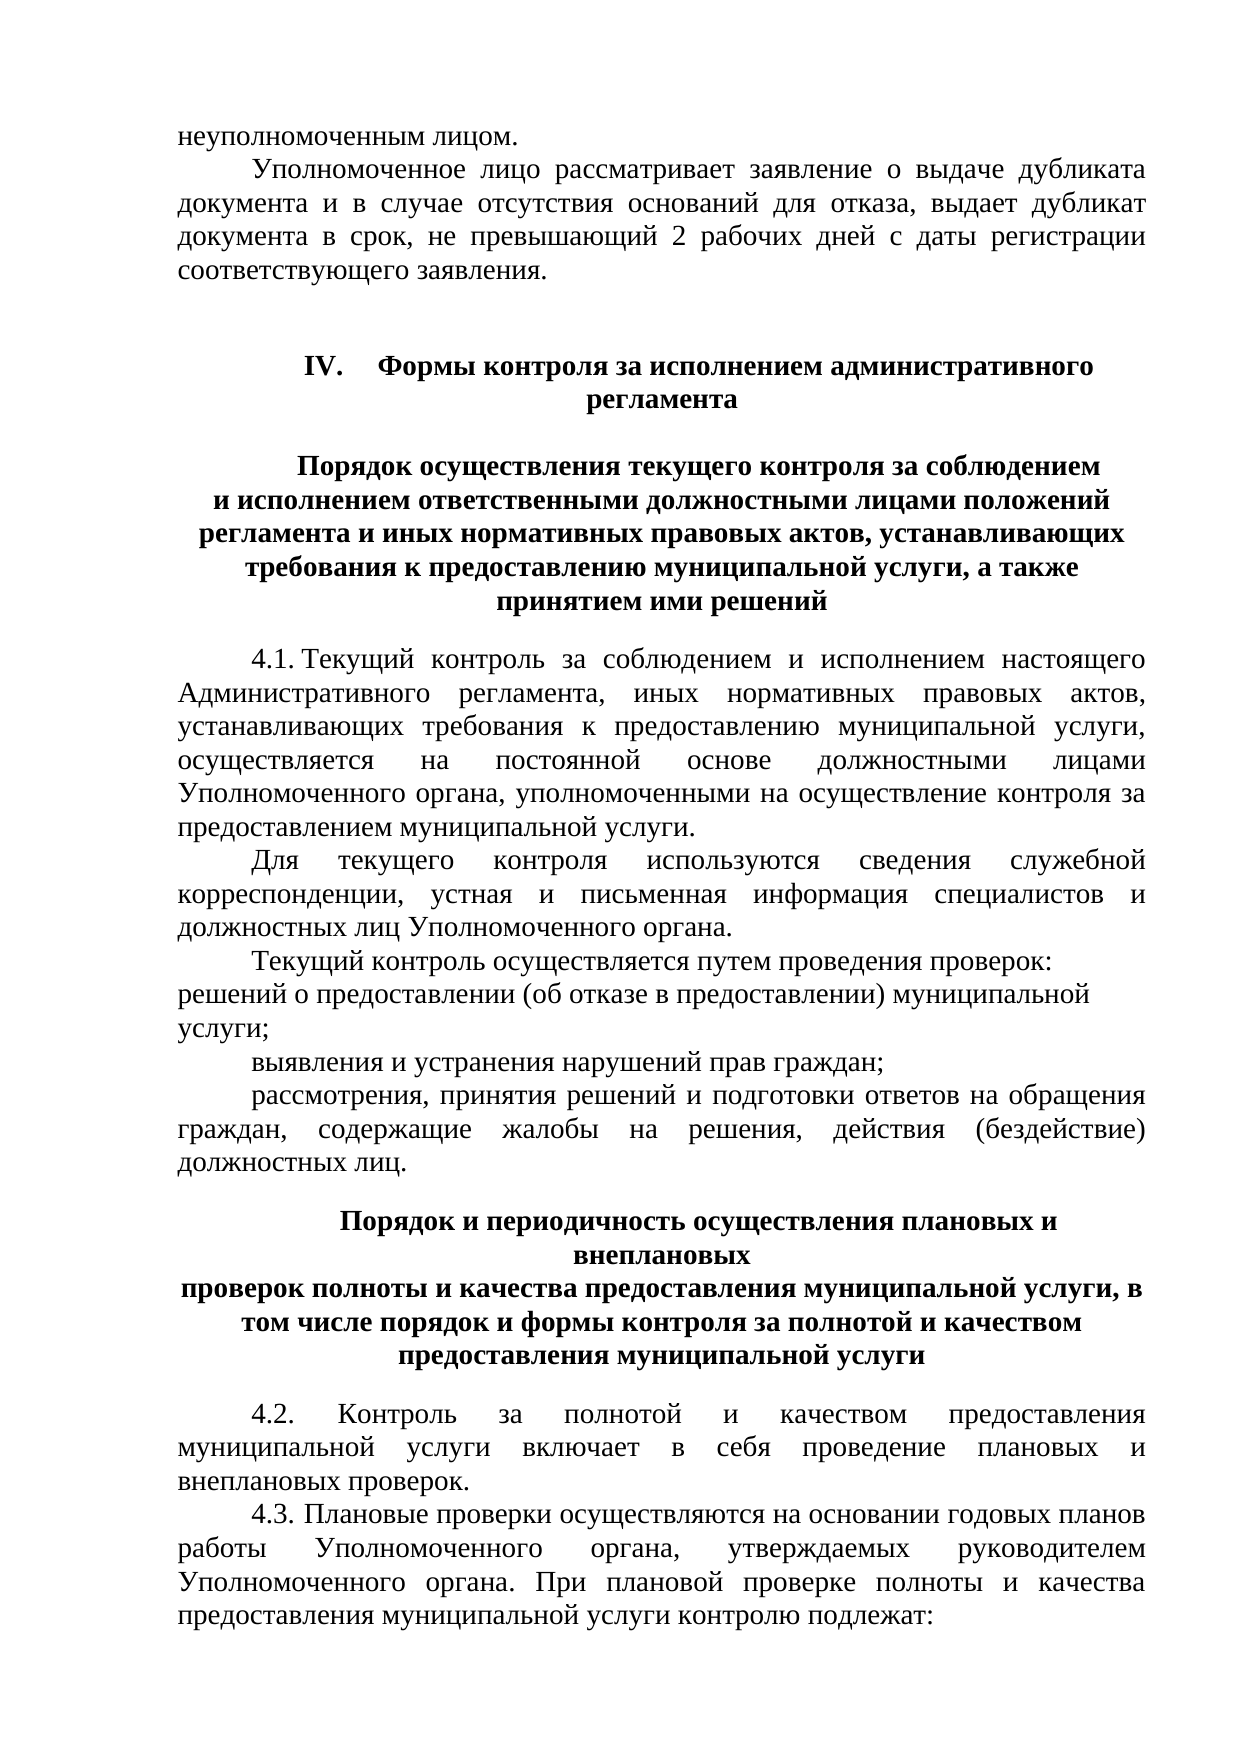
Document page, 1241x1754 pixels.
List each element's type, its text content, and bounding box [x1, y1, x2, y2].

text рассмотрения, принятия решений и подготовки ответов на обращения граждан, содержащие жалобы на решения, действия (бездействие) должностных лиц. [177, 1077, 1146, 1178]
list Плановые проверки осуществляются на основании годовых планов работы Уполномоченного органа, утверждаемых руководителем Уполномоченного органа. При плановой проверке полноты и качества предоставления муниципальной услуги контролю подлежат: [177, 1497, 1146, 1631]
list Текущий контроль за соблюдением и исполнением настоящего Административного регламента, иных нормативных правовых актов, устанавливающих требования к предоставлению муниципальной услуги, осуществляется на постоянной основе должностными лицами Уполномоченного органа, уполномоченными на осуществление контроля за предоставлением муниципальной услуги. [177, 641, 1146, 842]
text Порядок и периодичность осуществления плановых и внеплановых проверок полноты и качества предоставления муниципальной услуги, в том числе порядок и формы контроля за полнотой и качеством предоставления муниципальной услуги [177, 1203, 1146, 1371]
text Для текущего контроля используются сведения служебной корреспонденции, устная и письменная информация специалистов и должностных лиц Уполномоченного органа. [177, 842, 1146, 943]
text выявления и устранения нарушений прав граждан; [177, 1044, 1146, 1077]
text Уполномоченное лицо рассматривает заявление о выдаче дубликата документа и в случае отсутствия оснований для отказа, выдает дубликат документа в срок, не превышающий 2 рабочих дней с даты регистрации соответствующего заявления. [177, 152, 1147, 286]
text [177, 118, 1147, 152]
text Текущий контроль осуществляется путем проведения проверок: решений о предоставлении (об отказе в предоставлении) муниципальной услуги; [177, 943, 1146, 1044]
list Формы контроля за исполнением административного регламента [177, 348, 1146, 415]
list Контроль за полнотой и качеством предоставления муниципальной услуги включает в себя проведение плановых и внеплановых проверок. [177, 1396, 1146, 1497]
text Порядок осуществления текущего контроля за соблюдением и исполнением ответственными должностными лицами положений регламента и иных нормативных правовых актов, устанавливающих требования к предоставлению муниципальной услуги, а также принятием ими решений [177, 448, 1146, 616]
